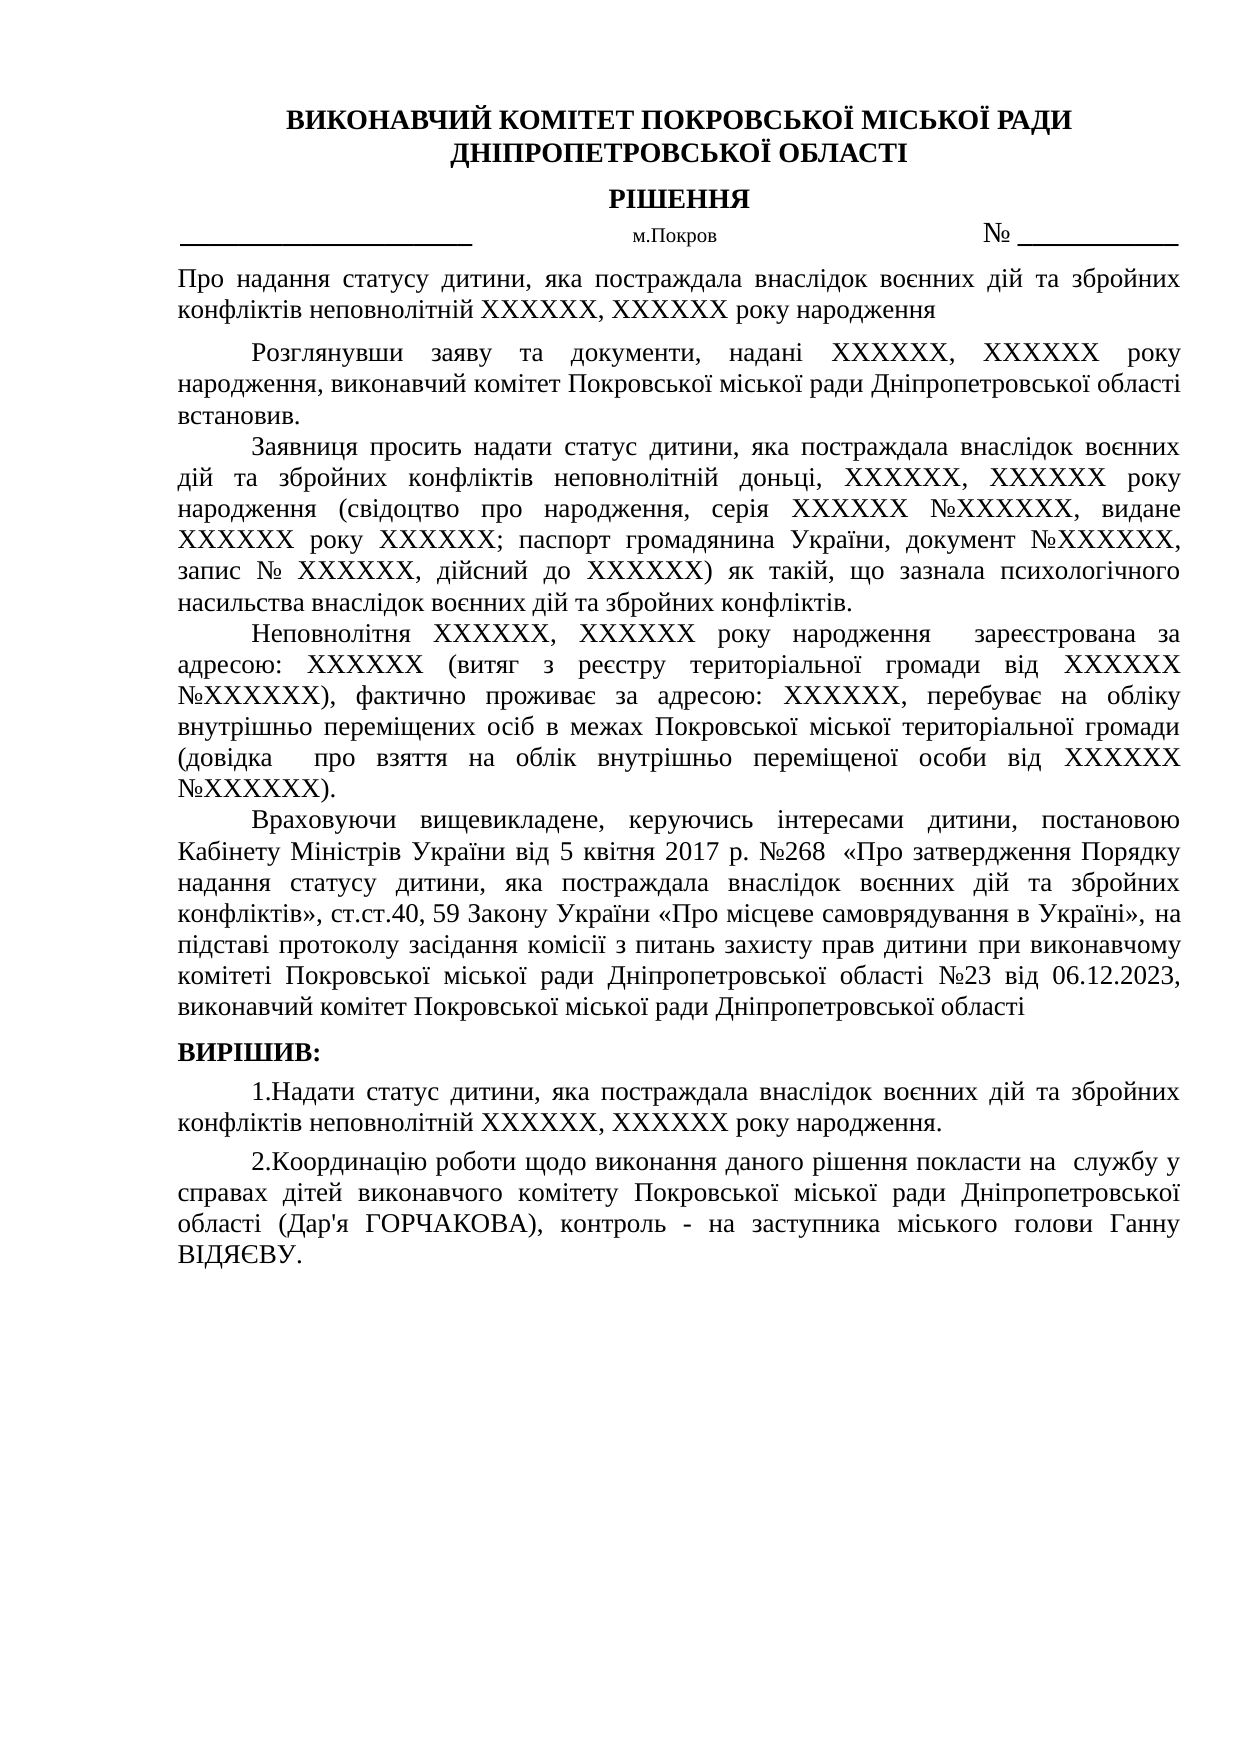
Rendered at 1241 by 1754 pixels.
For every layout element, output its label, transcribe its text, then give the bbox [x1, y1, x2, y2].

text ДНІПРОПЕТРОВСЬКОЇ ОБЛАСТІ [177, 136, 1181, 168]
text ВИРІШИВ: [177, 1037, 1181, 1068]
text Враховуючи вищевикладене, керуючись інтересами дитини, постановою Кабінету Міністрів України від 5 квітня 2017 р. №268 «Про затвердження Порядку надання статусу дитини, яка постраждала внаслідок воєнних дій та збройних конфліктів», ст.ст.40, 59 Закону України «Про місцеве самоврядування в Україні», на підставі протоколу засідання комісії з питань захисту прав дитини при виконавчому комітеті Покровської міської ради Дніпропетровської області №23 від 06.12.2023, виконавчий комітет Покровської міської ради Дніпропетровської області [177, 804, 1181, 1022]
text Заявниця просить надати статус дитини, яка постраждала внаслідок воєнних дій та збройних конфліктів неповнолітній доньці, ХХХХХХ, ХХХХХХ року народження (свідоцтво про народження, серія ХХХХХХ №ХХХХХХ, видане ХХХХХХ року ХХХХХХ; паспорт громадянина України, документ №ХХХХХХ, запис № ХХХХХХ, дійсний до ХХХХХХ) як такій, що зазнала психологічного насильства внаслідок воєнних дій та збройних конфліктів. [177, 430, 1181, 617]
text Неповнолітня ХХХХХХ, ХХХХХХ року народження зареєстрована за адресою: ХХХХХХ (витяг з реєстру територіальної громади від ХХХХХХ №ХХХХХХ), фактично проживає за адресою: ХХХХХХ, перебуває на обліку внутрішньо переміщених осіб в межах Покровської міської територіальної громади (довідка про взяття на облік внутрішньо переміщеної особи від ХХХХХХ №ХХХХХХ). [177, 617, 1181, 804]
text ВИКОНАВЧИЙ КОМІТЕТ ПОКРОВСЬКОЇ МІСЬКОЇ РАДИ [177, 103, 1181, 136]
text 1.Надати статус дитини, яка постраждала внаслідок воєнних дій та збройних конфліктів неповнолітній ХХХХХХ, ХХХХХХ року народження. [177, 1075, 1181, 1137]
text Розглянувши заяву та документи, надані ХХХХХХ, ХХХХХХ року народження, виконавчий комітет Покровської міської ради Дніпропетровської області встановив. [177, 336, 1181, 430]
text Про надання статусу дитини, яка постраждала внаслідок воєнних дій та збройних конфліктів неповнолітній ХХХХХХ, ХХХХХХ року народження [177, 262, 1181, 324]
text РІШЕННЯ [177, 183, 1181, 215]
text ____________________ м.Покров № ___________ [177, 215, 1181, 248]
text 2.Координацію роботи щодо виконання даного рішення покласти на службу у справах дітей виконавчого комітету Покровської міської ради Дніпропетровської області (Дар'я ГОРЧАКОВА), контроль - на заступника міського голови Ганну ВІДЯЄВУ. [177, 1144, 1181, 1269]
